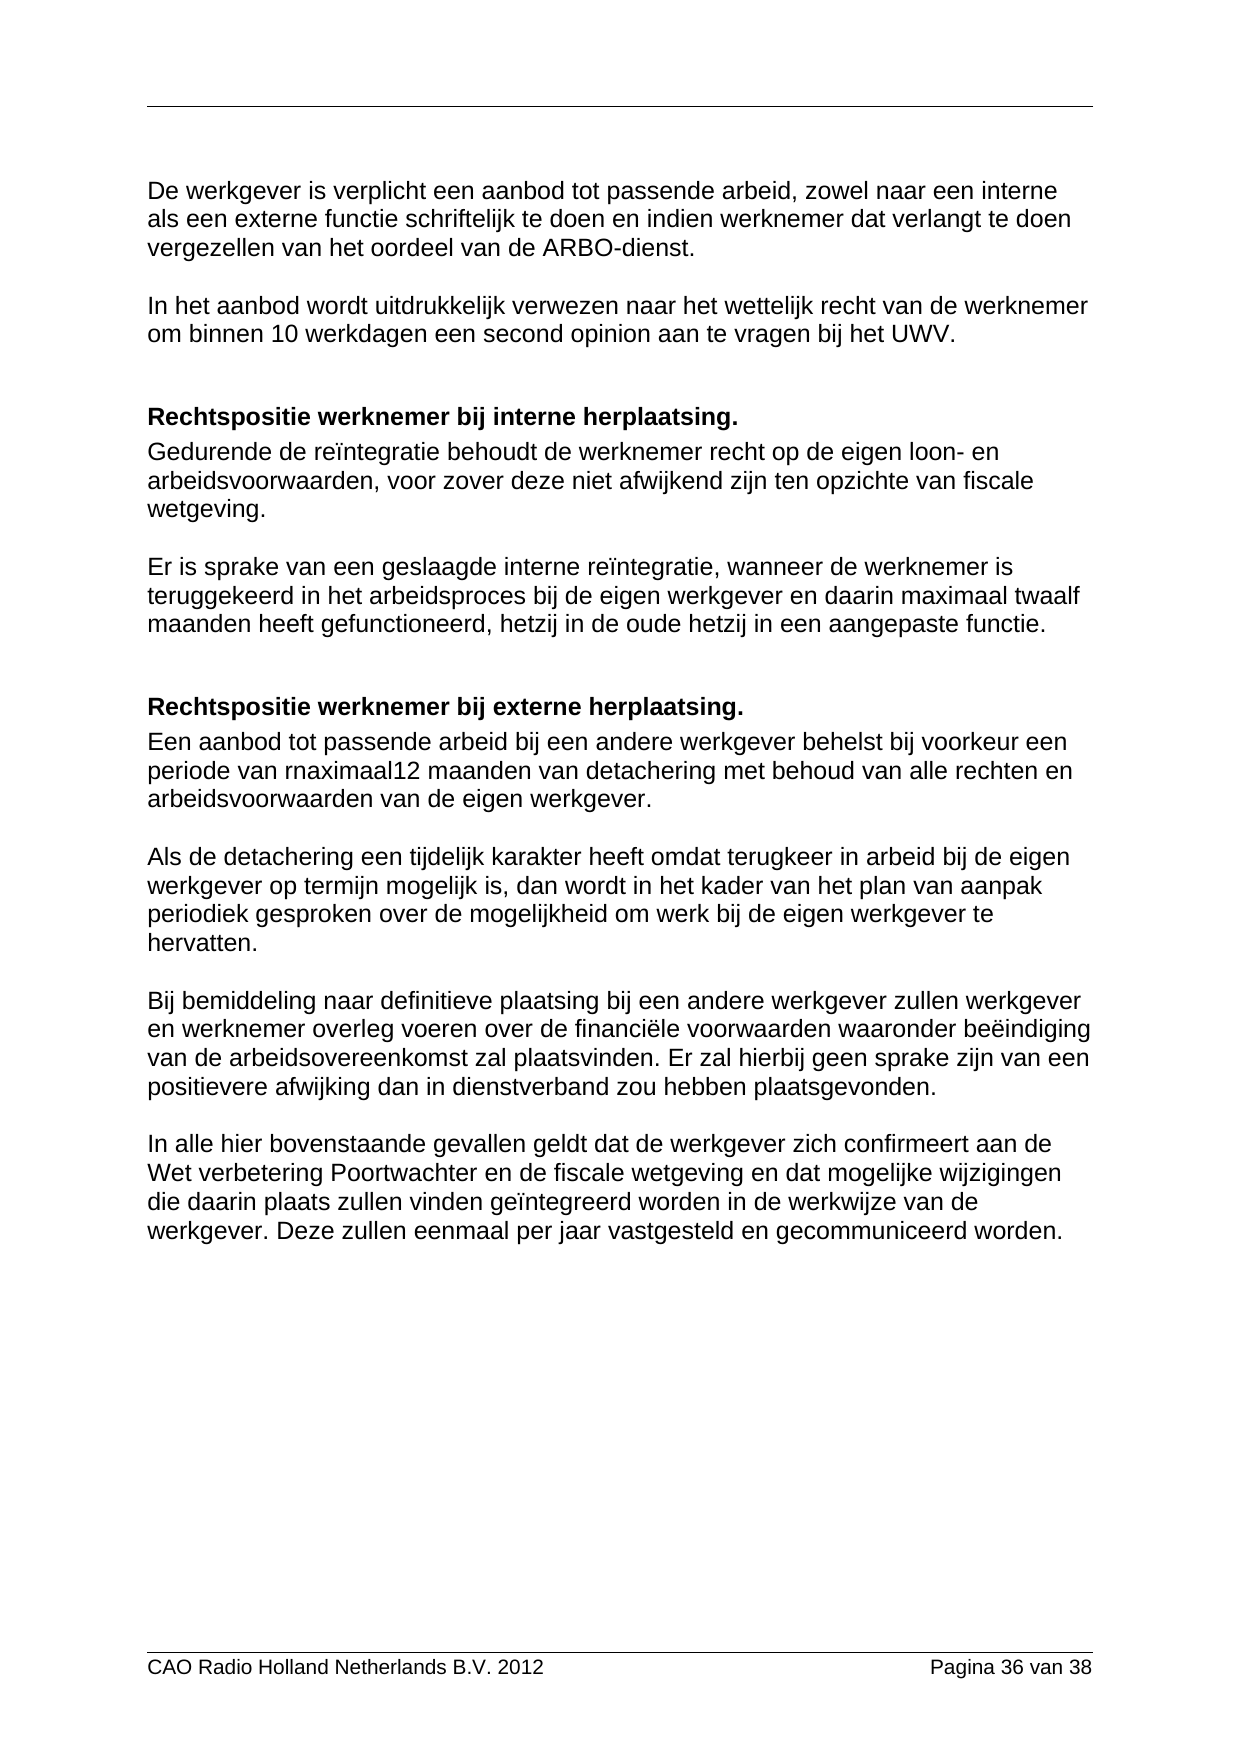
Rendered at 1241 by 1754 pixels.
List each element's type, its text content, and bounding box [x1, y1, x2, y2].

text In alle hier bovenstaande gevallen geldt dat de werkgever zich confirmeert aan de Wet verbetering Poortwachter en de fiscale wetgeving en dat mogelijke wijzigingen die daarin plaats zullen vinden geïntegreerd worden in de werkwijze van de werkgever. Deze zullen eenmaal per jaar vastgesteld en gecommuniceerd worden. [147, 1129, 1093, 1244]
text Een aanbod tot passende arbeid bij een andere werkgever behelst bij voorkeur een periode van rnaximaal12 maanden van detachering met behoud van alle rechten en [147, 727, 1093, 784]
text In het aanbod wordt uitdrukkelijk verwezen naar het wettelijk recht van de werknemer om binnen 10 werkdagen een second opinion aan te vragen bij het UWV. [147, 291, 1093, 348]
subtitle Rechtspositie werknemer bij externe herplaatsing. [147, 692, 1093, 721]
text De werkgever is verplicht een aanbod tot passende arbeid, zowel naar een interne als een externe functie schriftelijk te doen en indien werknemer dat verlangt te doen vergezellen van het oordeel van de ARBO-dienst. [147, 176, 1093, 262]
text Er is sprake van een geslaagde interne reïntegratie, wanneer de werknemer is teruggekeerd in het arbeidsproces bij de eigen werkgever en daarin maximaal twaalf maanden heeft gefunctioneerd, hetzij in de oude hetzij in een aangepaste functie. [147, 552, 1093, 638]
text Bij bemiddeling naar definitieve plaatsing bij een andere werkgever zullen werkgever en werknemer overleg voeren over de financiële voorwaarden waaronder beëindiging van de arbeidsovereenkomst zal plaatsvinden. Er zal hierbij geen sprake zijn van een positievere afwijking dan in dienstverband zou hebben plaatsgevonden. [147, 986, 1093, 1101]
text arbeidsvoorwaarden van de eigen werkgever. [147, 784, 1093, 813]
subtitle Rechtspositie werknemer bij interne herplaatsing. [147, 402, 1093, 431]
text Als de detachering een tijdelijk karakter heeft omdat terugkeer in arbeid bij de eigen werkgever op termijn mogelijk is, dan wordt in het kader van het plan van aanpak periodiek gesproken over de mogelijkheid om werk bij de eigen werkgever te hervatten. [147, 842, 1093, 957]
text Gedurende de reïntegratie behoudt de werknemer recht op de eigen loon- en [147, 437, 1093, 466]
text arbeidsvoorwaarden, voor zover deze niet afwijkend zijn ten opzichte van fiscale wetgeving. [147, 466, 1093, 523]
